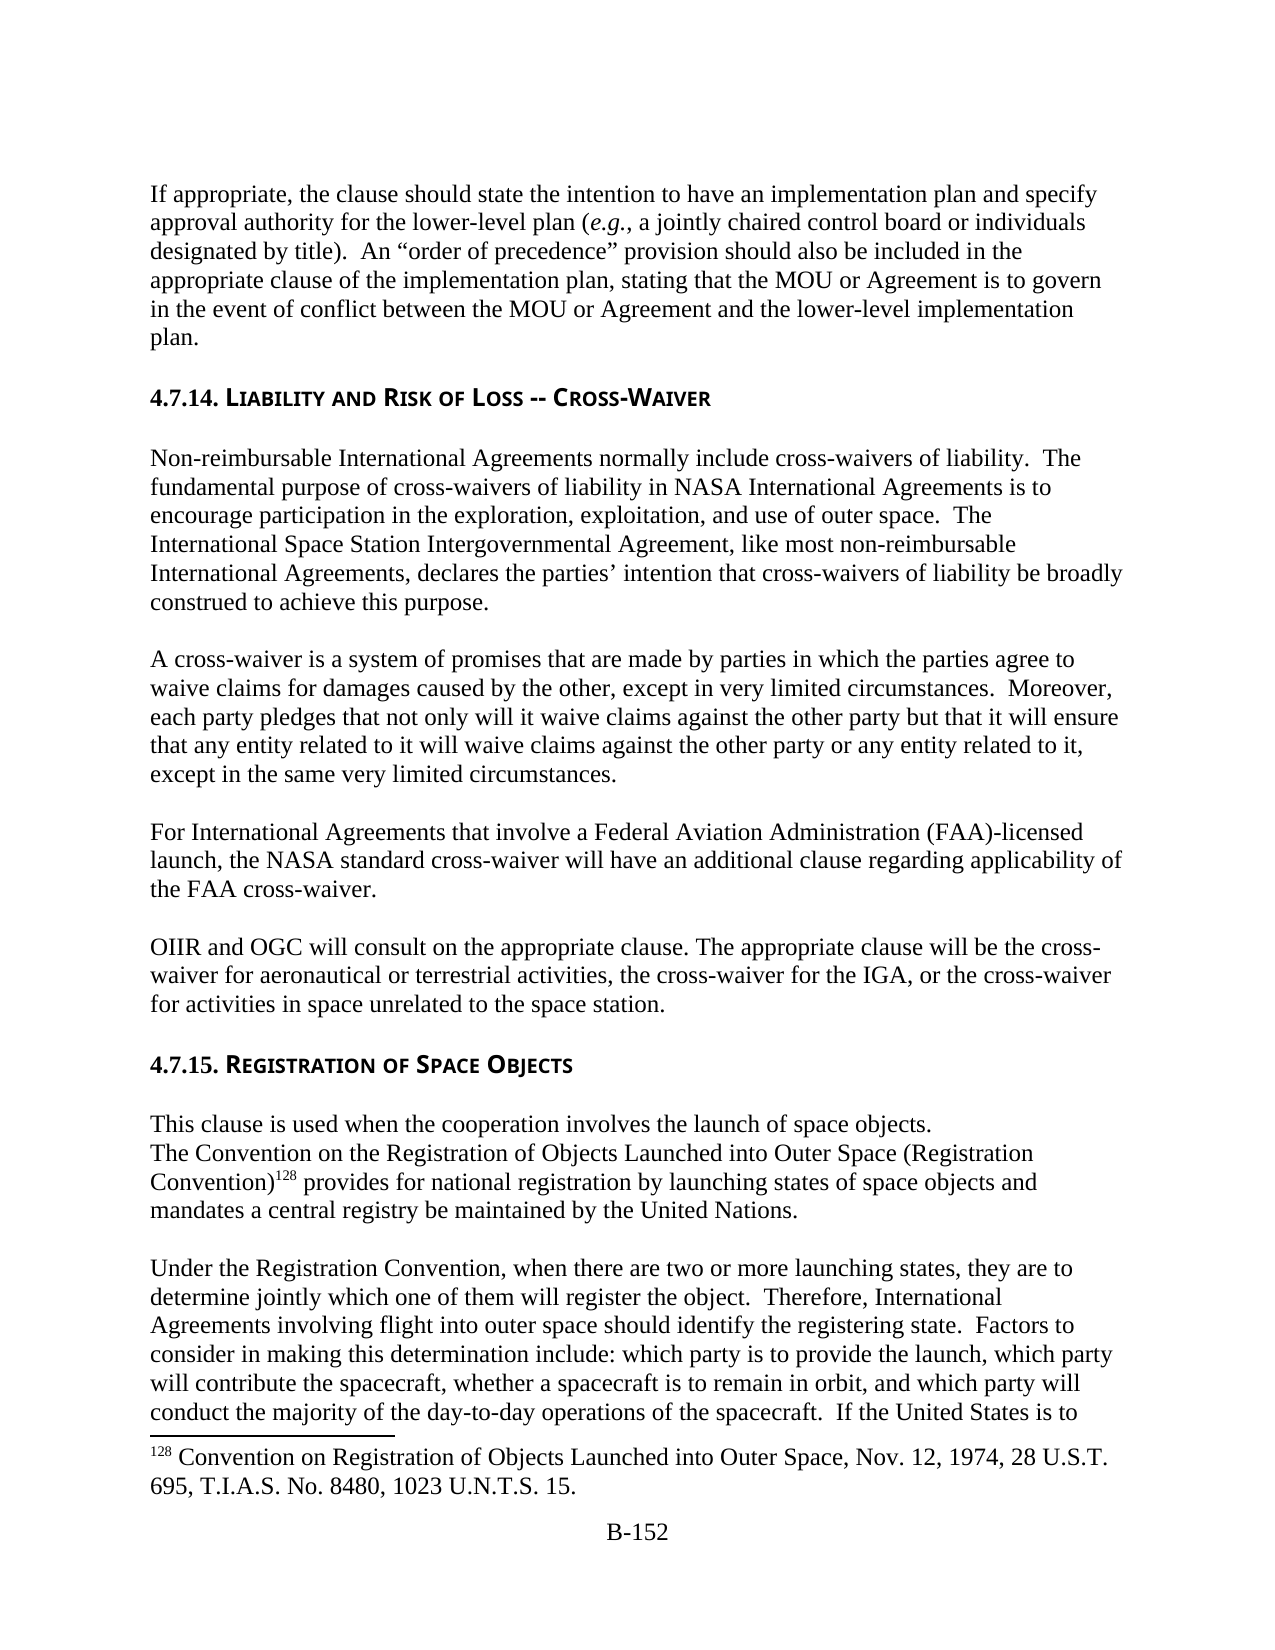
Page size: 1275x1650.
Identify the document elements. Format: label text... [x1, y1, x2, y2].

subtitle 4.7.14. Liability and Risk of Loss -- Cross-Waiver [150, 380, 1125, 414]
text A cross-waiver is a system of promises that are made by parties in which the parties agree to waive claims for damages caused by the other, except in very limited circumstances. Moreover, each party pledges that not only will it waive claims against the other party but that it will ensure that any entity related to it will waive claims against the other party or any entity related to it, except in the same very limited circumstances. [150, 644, 1125, 788]
text The Convention on the Registration of Objects Launched into Outer Space (Registration Convention) provides for national registration by launching states of space objects and mandates a central registry be maintained by the United Nations. [150, 1138, 1125, 1224]
text Non-reimbursable International Agreements normally include cross-waivers of liability. The fundamental purpose of cross-waivers of liability in NASA International Agreements is to encourage participation in the exploration, exploitation, and use of outer space. The International Space Station Intergovernmental Agreement, like most non-reimbursable International Agreements, declares the parties’ intention that cross-waivers of liability be broadly construed to achieve this purpose. [150, 443, 1125, 615]
text OIIR and OGC will consult on the appropriate clause. The appropriate clause will be the cross-waiver for aeronautical or terrestrial activities, the cross-waiver for the IGA, or the cross-waiver for activities in space unrelated to the space station. [150, 932, 1125, 1018]
text If appropriate, the clause should state the intention to have an implementation plan and specify approval authority for the lower-level plan (e.g., a jointly chaired control board or individuals designated by title). An “order of precedence” provision should also be included in the appropriate clause of the implementation plan, stating that the MOU or Agreement is to govern in the event of conflict between the MOU or Agreement and the lower-level implementation plan. [150, 179, 1125, 351]
text This clause is used when the cooperation involves the launch of space objects. [150, 1109, 1125, 1138]
text For International Agreements that involve a Federal Aviation Administration (FAA)-licensed launch, the NASA standard cross-waiver will have an additional clause regarding applicability of the FAA cross-waiver. [150, 817, 1125, 903]
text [150, 1253, 1125, 1426]
subtitle 4.7.15. Registration of Space Objects [150, 1047, 1125, 1081]
